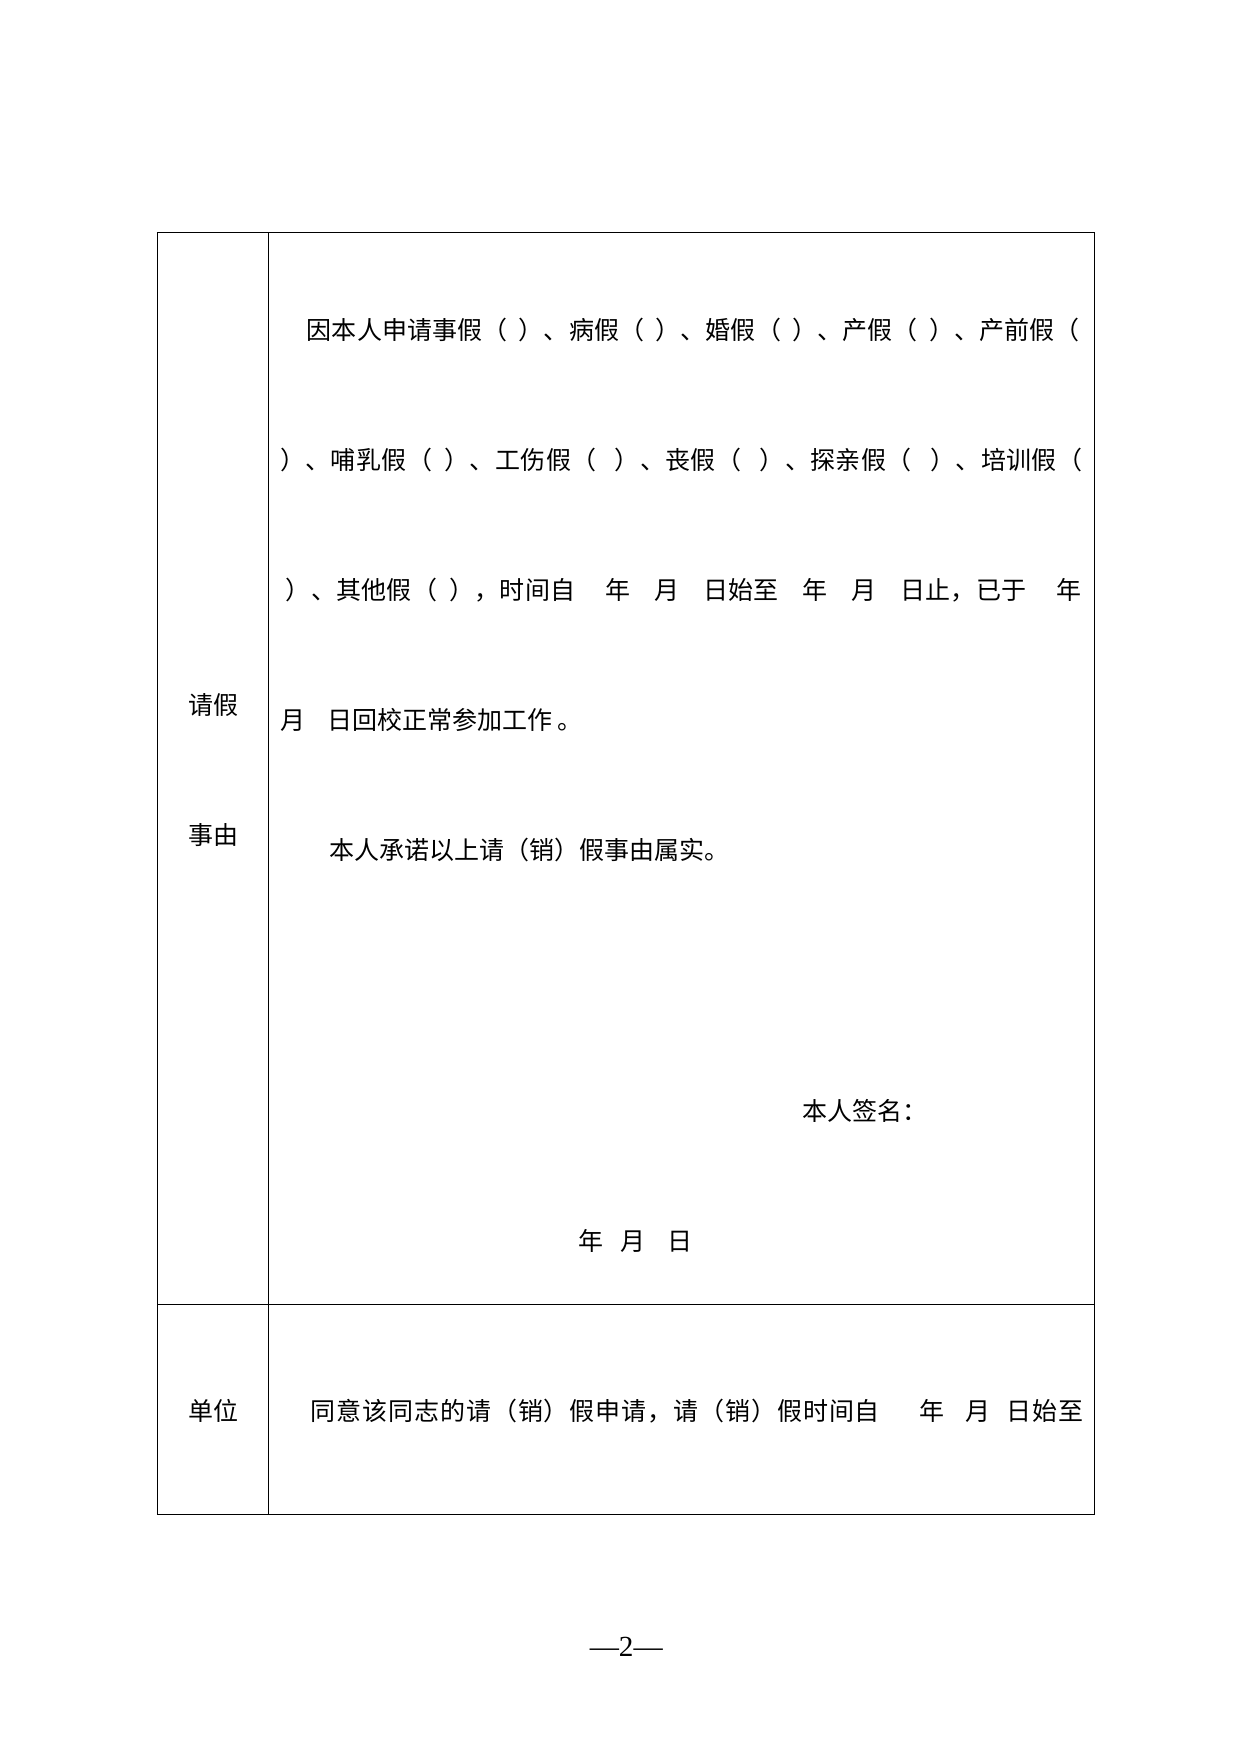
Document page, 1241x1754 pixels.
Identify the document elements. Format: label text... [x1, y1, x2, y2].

table_cell 因本人申请事假（ ）、病假（ ）、婚假（ ）、产假（ ）、产前假（ ）、哺乳假（ ）、工伤假（ ）、丧假（ ）、探亲假（ ）、培训假（ ）、其他假（ ），时间自 年 月 日始至 年 月 日止，已于 年 月 日回校正常参加工作 。 本人承诺以上请（销）假事由属实。 本人签名： 年 月 日 [269, 233, 1094, 1304]
table_cell 请假 事由 [158, 233, 268, 1304]
table_cell 单位 审批 （审核） 意见 [158, 1305, 268, 1514]
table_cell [269, 1305, 1094, 1514]
